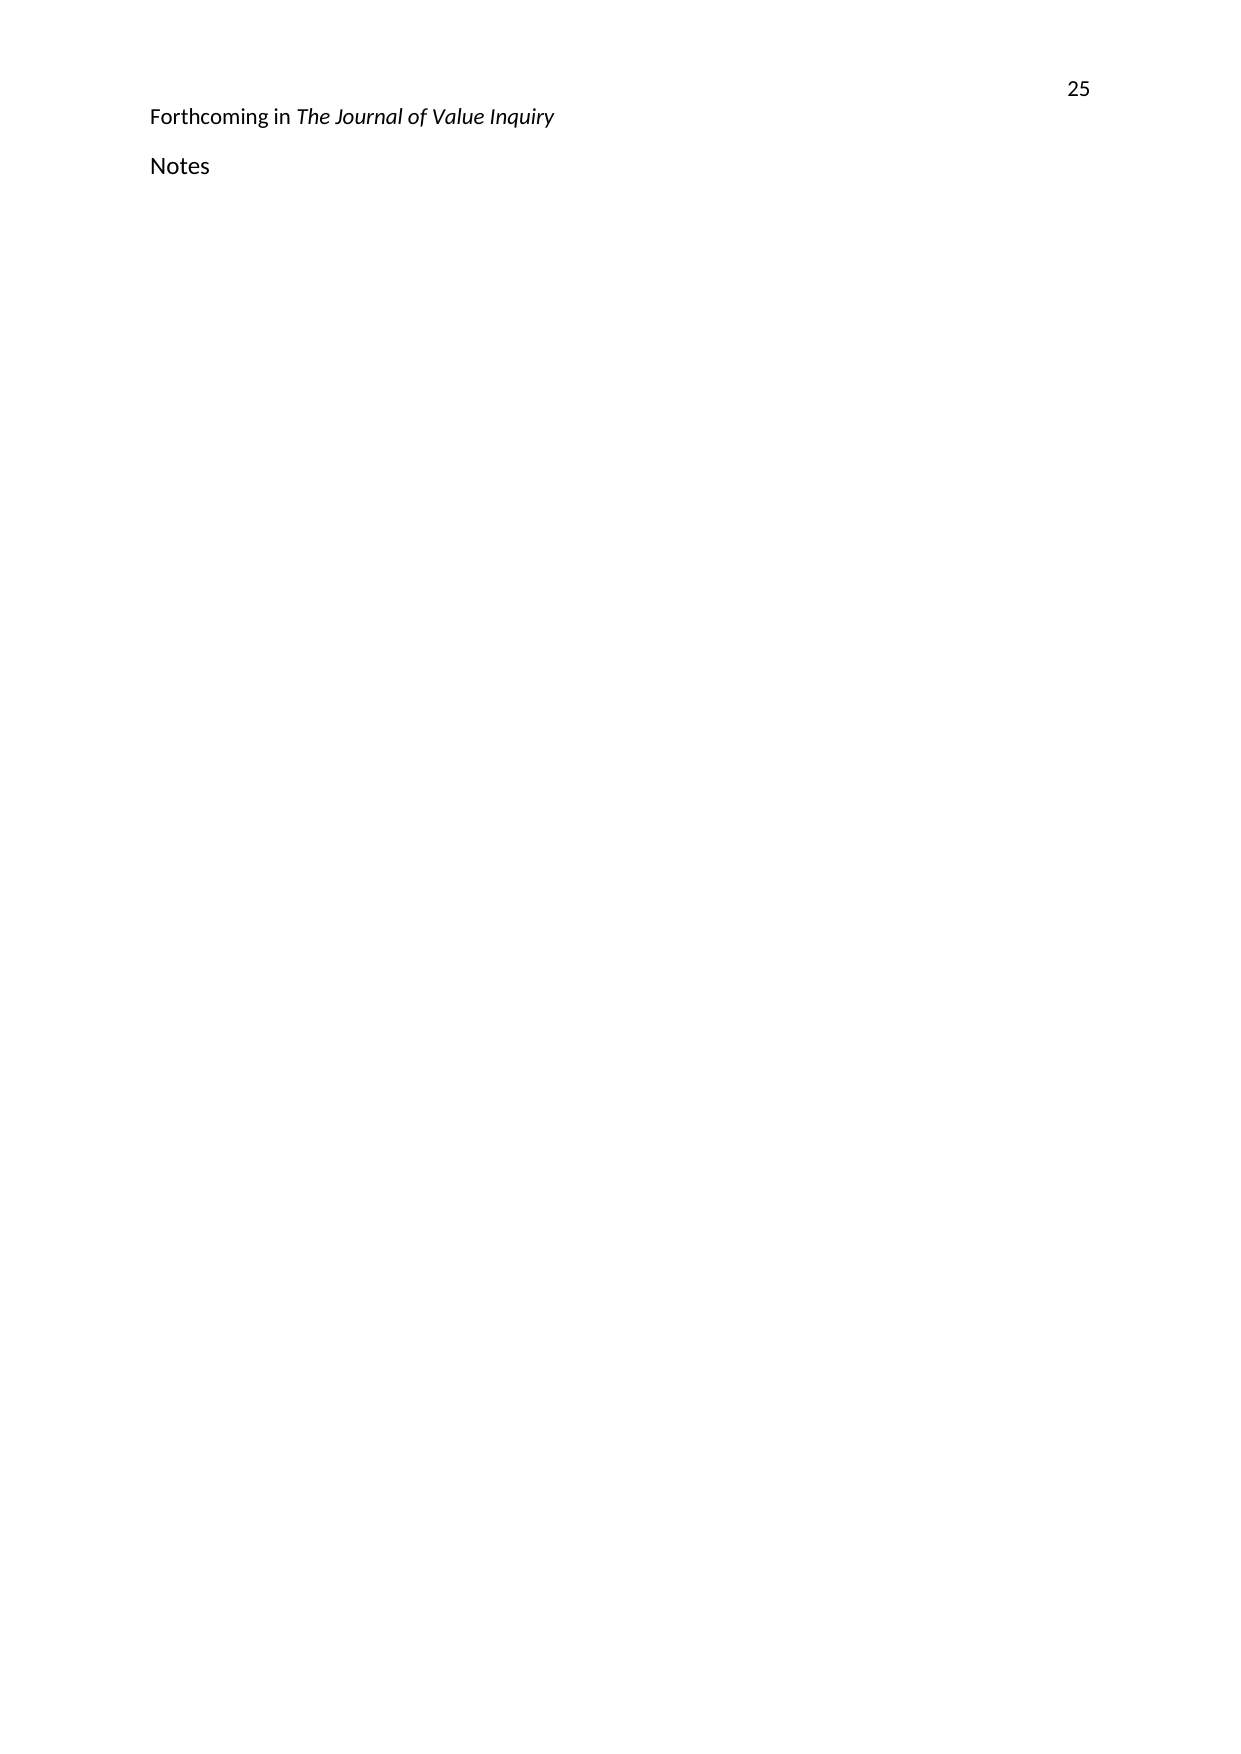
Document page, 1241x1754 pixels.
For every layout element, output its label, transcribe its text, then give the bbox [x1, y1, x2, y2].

text Notes [150, 150, 1090, 181]
